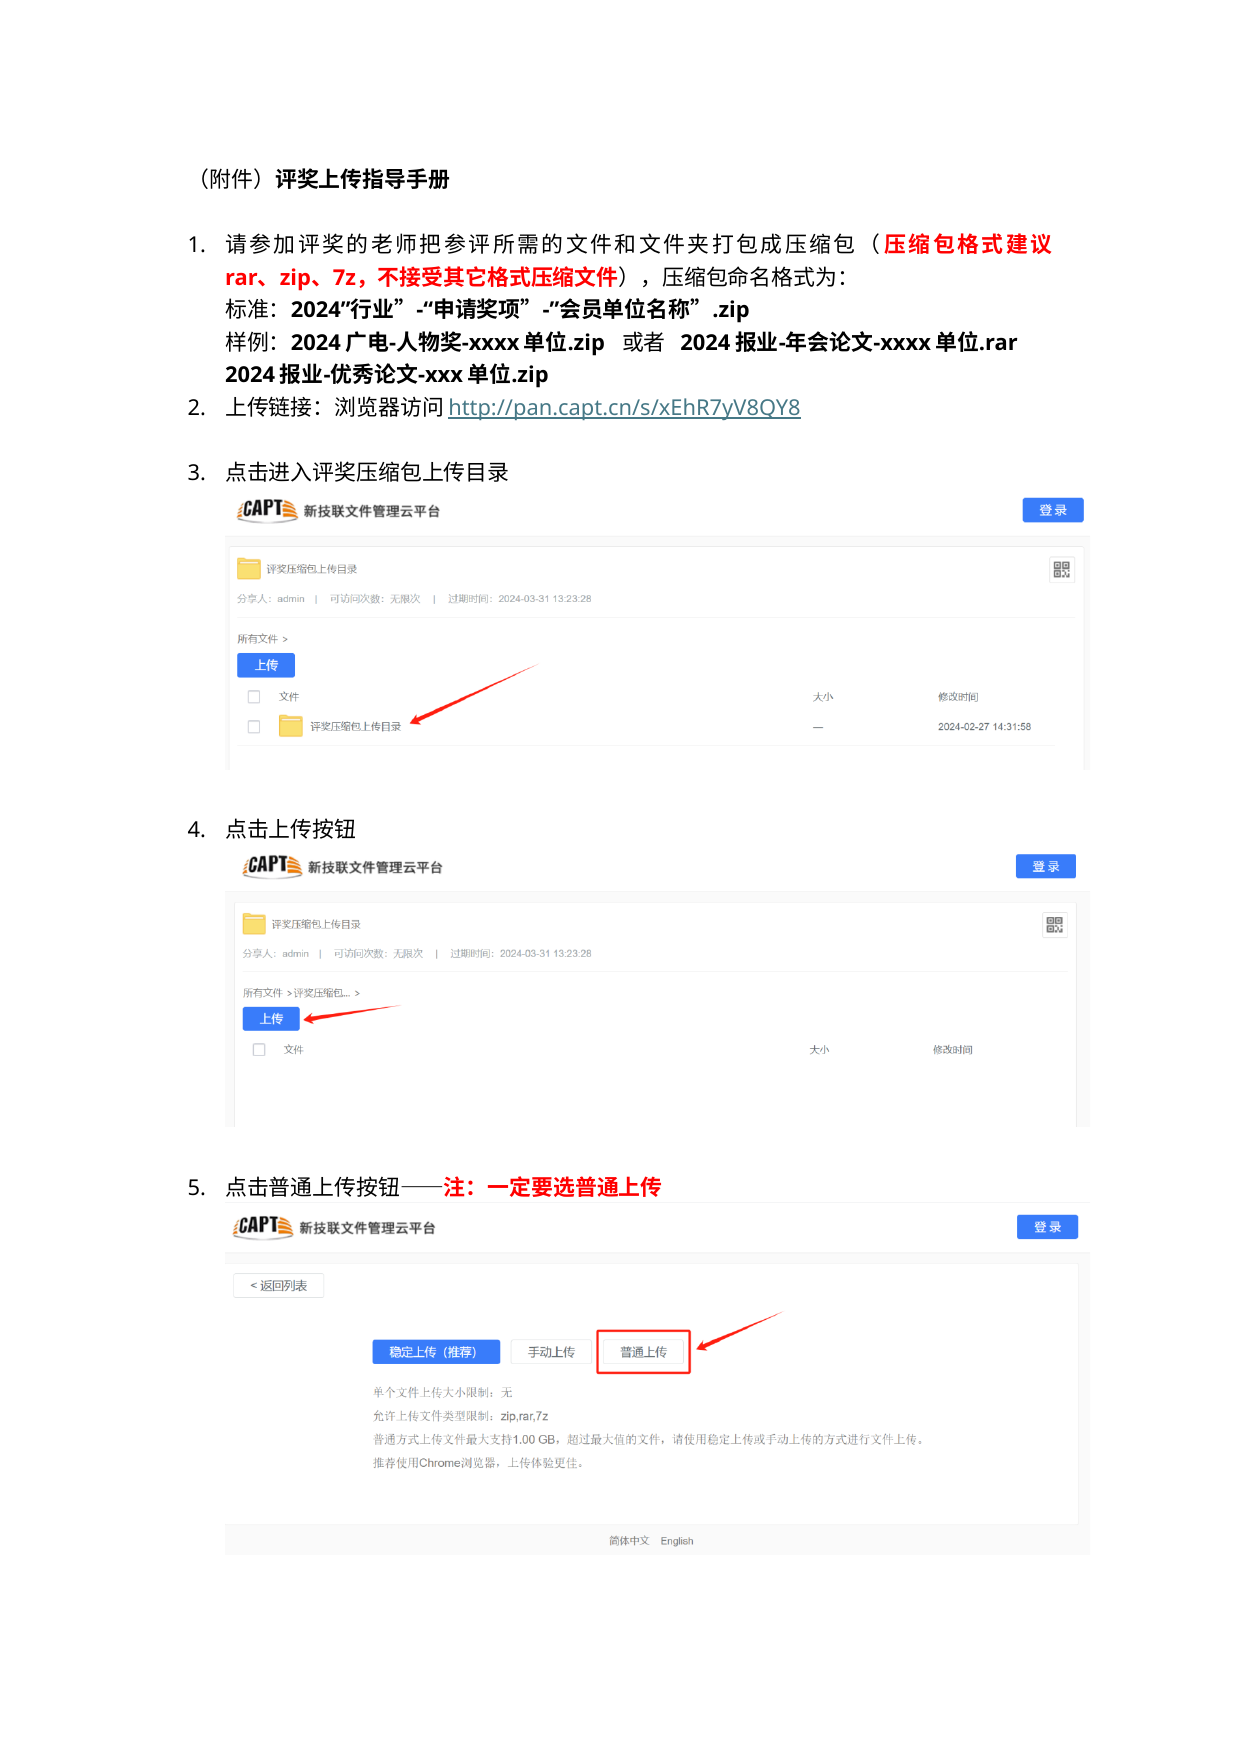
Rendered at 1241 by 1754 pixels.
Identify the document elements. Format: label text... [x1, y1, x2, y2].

picture [225, 1202, 1091, 1555]
list 请参加评奖的老师把参评所需的文件和文件夹打包成压缩包（压缩包格式建议rar、zip、7z，不接受其它格式压缩文件），压缩包命名格式为： [187, 227, 1053, 292]
list 标准：2024”行业”-“申请奖项”-”会员单位名称”.zip [225, 292, 1053, 324]
list 点击进入评奖压缩包上传目录 [187, 454, 1053, 487]
picture [225, 487, 1091, 770]
text （附件）评奖上传指导手册 [187, 162, 1053, 194]
list 2024报业-优秀论文-xxx单位.zip [225, 357, 1053, 389]
list 点击上传按钮 [187, 812, 1053, 844]
picture [225, 844, 1091, 1127]
list 上传链接：浏览器访问http://pan.capt.cn/s/xEhR7yV8QY8 [187, 389, 1053, 422]
list 点击普通上传按钮——注：一定要选普通上传 [187, 1169, 1053, 1202]
list 样例：2024广电-人物奖-xxxx单位.zip 或者 2024报业-年会论文-xxxx单位.rar [225, 324, 1053, 357]
